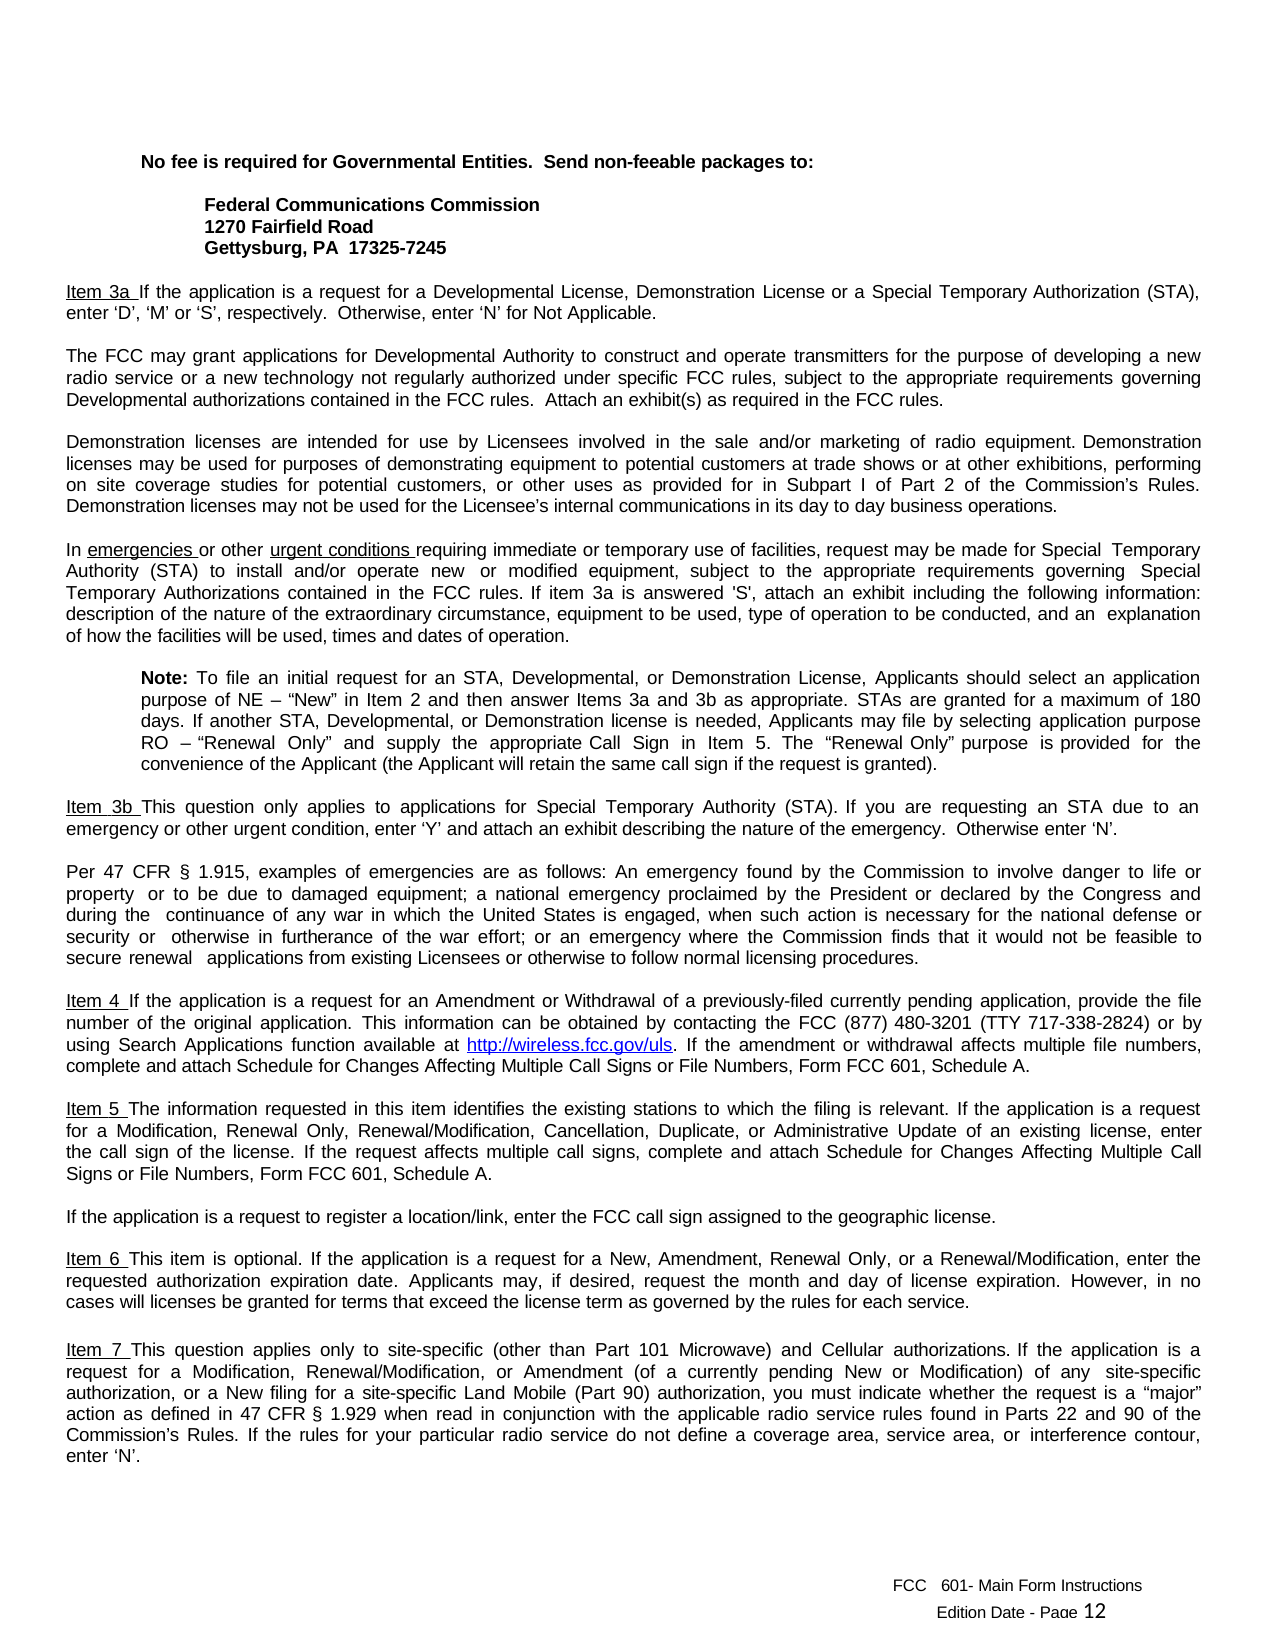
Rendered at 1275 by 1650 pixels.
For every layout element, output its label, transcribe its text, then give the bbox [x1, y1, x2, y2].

text In emergencies or other urgent conditions requiring immediate or temporary use of facilities, request may be made for Special Temporary Authority (STA) to install and/or operate new or modified equipment, subject to the appropriate requirements governing Special Temporary Authorizations contained in the FCC rules. If item 3a is answered 'S', attach an exhibit including the following information: description of the nature of the extraordinary circumstance, equipment to be used, type of operation to be conducted, and an explanation of how the facilities will be used, times and dates of operation. [66, 538, 1202, 646]
text The FCC may grant applications for Developmental Authority to construct and operate transmitters for the purpose of developing a new radio service or a new technology not regularly authorized under specific FCC rules, subject to the appropriate requirements governing Developmental authorizations contained in the FCC rules. Attach an exhibit(s) as required in the FCC rules. [66, 345, 1202, 410]
text Item 4 If the application is a request for an Amendment or Withdrawal of a previously-filed currently pending application, provide the file number of the original application. This information can be obtained by contacting the FCC (877) 480-3201 (TTY 717-338-2824) or by using Search Applications function available at http://wireless.fcc.gov/uls. If the amendment or withdrawal affects multiple file numbers, complete and attach Schedule for Changes Affecting Multiple Call Signs or File Numbers, Form FCC 601, Schedule A. [66, 990, 1202, 1076]
text Gettysburg, PA 17325-7245 [204, 237, 1212, 258]
text Item 6 This item is optional. If the application is a request for a New, Amendment, Renewal Only, or a Renewal/Modification, enter the requested authorization expiration date. Applicants may, if desired, request the month and day of license expiration. However, in no cases will licenses be granted for terms that exceed the license term as governed by the rules for each service. [66, 1249, 1201, 1313]
text Demonstration licenses are intended for use by Licensees involved in the sale and/or marketing of radio equipment. Demonstration licenses may be used for purposes of demonstrating equipment to potential customers at trade shows or at other exhibitions, performing on site coverage studies for potential customers, or other uses as provided for in Subpart I of Part 2 of the Commission’s Rules. Demonstration licenses may not be used for the Licensee’s internal communications in its day to day business operations. [66, 432, 1202, 517]
text Item 7 This question applies only to site-specific (other than Part 101 Microwave) and Cellular authorizations. If the application is a request for a Modification, Renewal/Modification, or Amendment (of a currently pending New or Modification) of any site-specific authorization, or a New filing for a site-specific Land Mobile (Part 90) authorization, you must indicate whether the request is a “major” action as defined in 47 CFR § 1.929 when read in conjunction with the applicable radio service rules found in Parts 22 and 90 of the Commission’s Rules. If the rules for your particular radio service do not define a coverage area, service area, or interference contour, enter ‘N’. [66, 1340, 1202, 1467]
text Federal Communications Commission 1270 Fairfield Road [204, 194, 579, 237]
text If the application is a request to register a location/link, enter the FCC call sign assigned to the geographic license. [66, 1205, 1212, 1227]
text Note: To file an initial request for an STA, Developmental, or Demonstration License, Applicants should select an application purpose of NE – “New” in Item 2 and then answer Items 3a and 3b as appropriate. STAs are granted for a maximum of 180 days. If another STA, Developmental, or Demonstration license is needed, Applicants may file by selecting application purpose RO – “Renewal Only” and supply the appropriate Call Sign in Item 5. The “Renewal Only” purpose is provided for the convenience of the Applicant (the Applicant will retain the same call sign if the request is granted). [141, 667, 1202, 775]
subtitle No fee is required for Governmental Entities. Send non-feeable packages to: [141, 151, 1212, 172]
text Item 5 The information requested in this item identifies the existing stations to which the filing is relevant. If the application is a request for a Modification, Renewal Only, Renewal/Modification, Cancellation, Duplicate, or Administrative Update of an existing license, enter the call sign of the license. If the request affects multiple call signs, complete and attach Schedule for Changes Affecting Multiple Call Signs or File Numbers, Form FCC 601, Schedule A. [66, 1098, 1202, 1184]
text Item 3b This question only applies to applications for Special Temporary Authority (STA). If you are requesting an STA due to an emergency or other urgent condition, enter ‘Y’ and attach an exhibit describing the nature of the emergency. Otherwise enter ‘N’. [66, 796, 1201, 839]
text Per 47 CFR § 1.915, examples of emergencies are as follows: An emergency found by the Commission to involve danger to life or property or to be due to damaged equipment; a national emergency proclaimed by the President or declared by the Congress and during the continuance of any war in which the United States is engaged, when such action is necessary for the national defense or security or otherwise in furtherance of the war effort; or an emergency where the Commission finds that it would not be feasible to secure renewal applications from existing Licensees or otherwise to follow normal licensing procedures. [66, 861, 1202, 968]
text Item 3a If the application is a request for a Developmental License, Demonstration License or a Special Temporary Authorization (STA), enter ‘D’, ‘M’ or ‘S’, respectively. Otherwise, enter ‘N’ for Not Applicable. [66, 281, 1201, 324]
